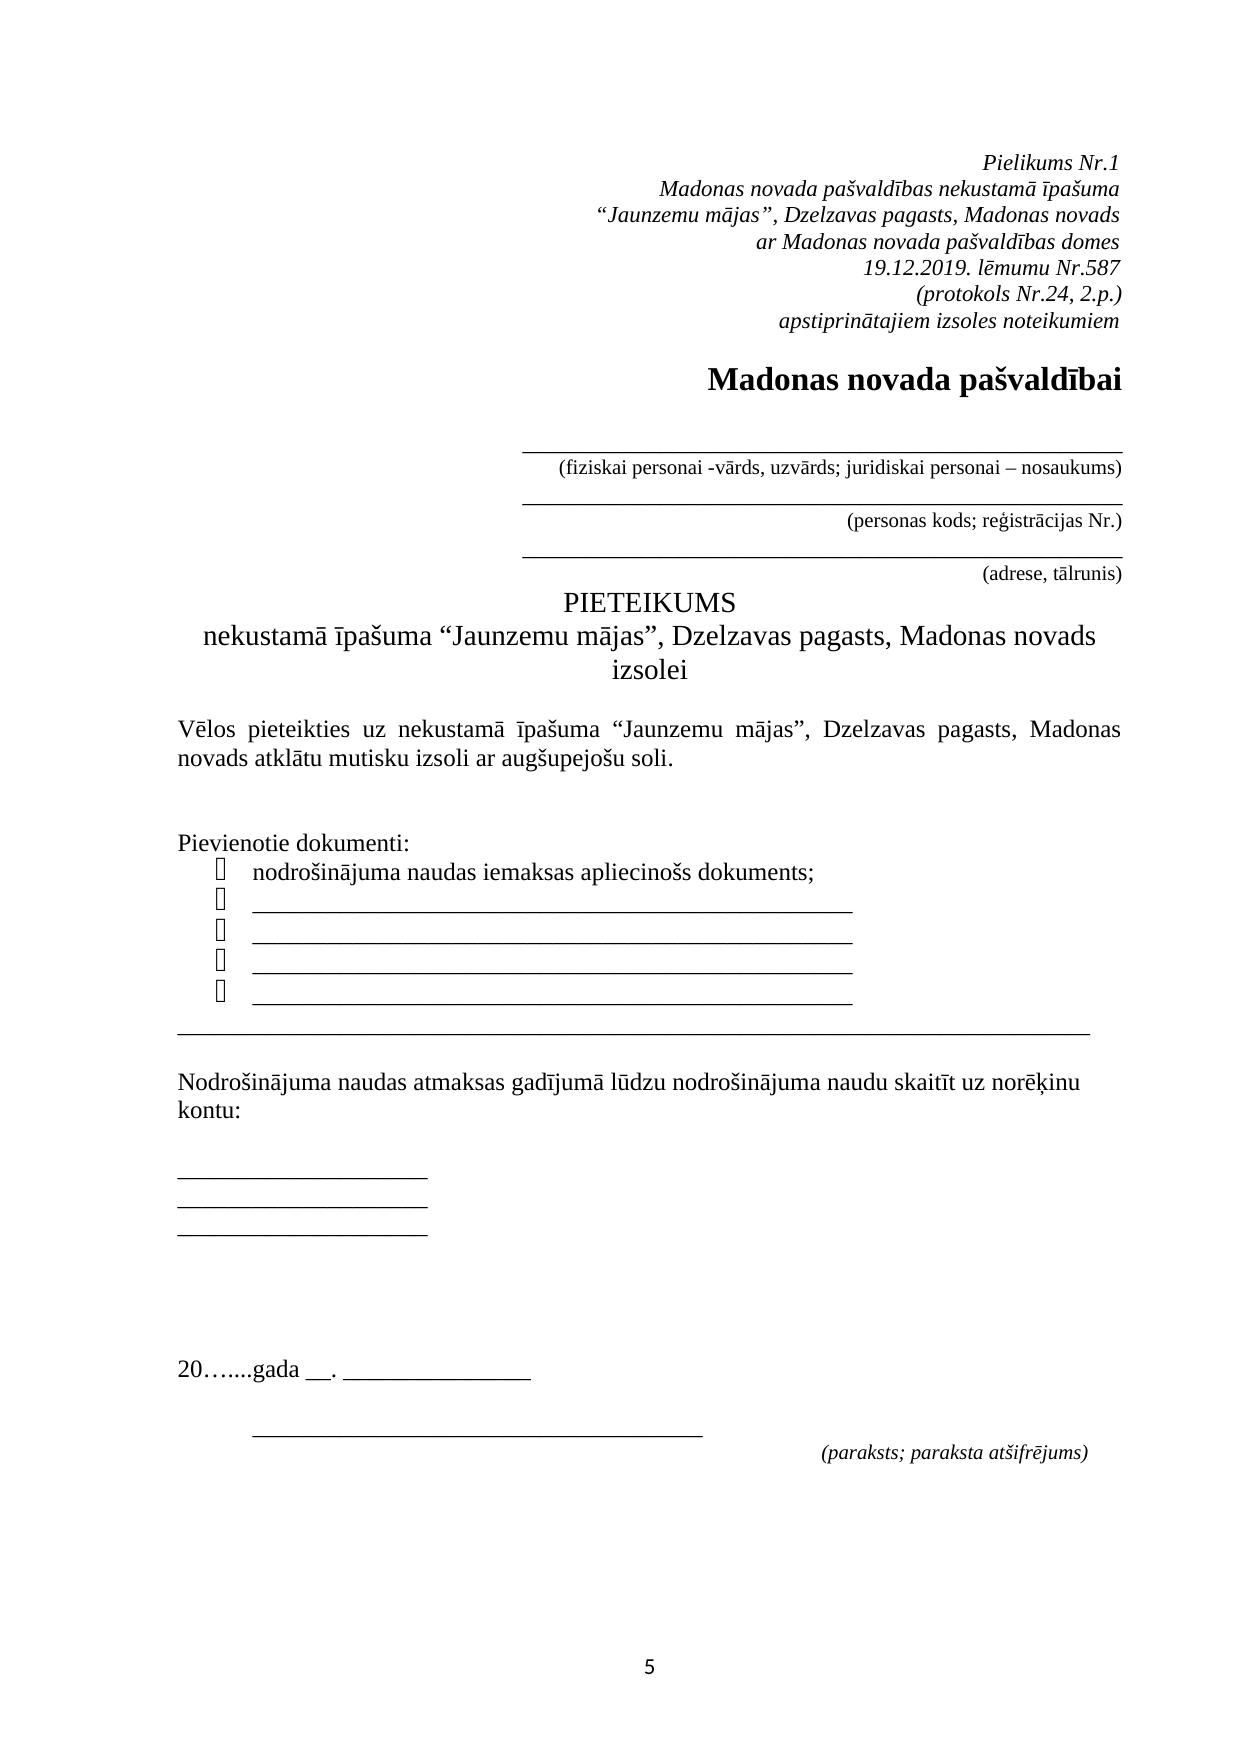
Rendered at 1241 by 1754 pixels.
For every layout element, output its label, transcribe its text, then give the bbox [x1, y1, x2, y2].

text (protokols Nr.24, 2.p.) [177, 280, 1122, 307]
list ________________________________________________ [215, 979, 1122, 1009]
list ________________________________________________ [215, 948, 1122, 979]
text ____________________ [177, 1211, 1122, 1239]
text nekustamā īpašuma “Jaunzemu mājas”, Dzelzavas pagasts, Madonas novads izsolei [177, 618, 1122, 686]
text Madonas novada pašvaldības nekustamā īpašuma [177, 175, 1122, 201]
text Vēlos pieteikties uz nekustamā īpašuma “Jaunzemu mājas”, Dzelzavas pagasts, Madonas novads atklātu mutisku izsoli ar augšupejošu soli. [177, 714, 1122, 772]
text “Jaunzemu mājas”, Dzelzavas pagasts, Madonas novads [177, 201, 1122, 228]
text Pievienotie dokumenti: [177, 828, 1122, 857]
text 20…....gada __. _______________ [177, 1354, 1122, 1383]
text (paraksts; paraksta atšifrējums) [177, 1440, 1122, 1464]
list ________________________________________________ [215, 918, 1122, 948]
text _________________________________________________________________________ [177, 1009, 1122, 1038]
text Madonas novada pašvaldībai [552, 359, 1122, 398]
list ________________________________________________ [215, 887, 1122, 918]
text ____________________________________ [177, 1383, 1122, 1440]
text 19.12.2019. lēmumu Nr.587 [177, 254, 1122, 280]
list nodrošinājuma naudas iemaksas apliecinošs dokuments; [215, 857, 1122, 887]
text Pielikums Nr.1 [177, 149, 1122, 175]
text Nodrošinājuma naudas atmaksas gadījumā lūdzu nodrošinājuma naudu skaitīt uz norēķinu kontu: [177, 1067, 1122, 1124]
text ________________________________________________ [177, 532, 1122, 561]
text ____________________ [177, 1153, 1122, 1182]
text ____________________ [177, 1182, 1122, 1211]
text (fiziskai personai -vārds, uzvārds; juridiskai personai – nosaukums) [177, 455, 1122, 479]
text ar Madonas novada pašvaldības domes [177, 228, 1122, 254]
text ________________________________________________ [177, 427, 1122, 455]
text (adrese, tālrunis) [177, 561, 1122, 585]
text apstiprinātajiem izsoles noteikumiem [177, 307, 1122, 333]
text ________________________________________________ [177, 479, 1122, 508]
text (personas kods; reģistrācijas Nr.) [177, 508, 1122, 532]
